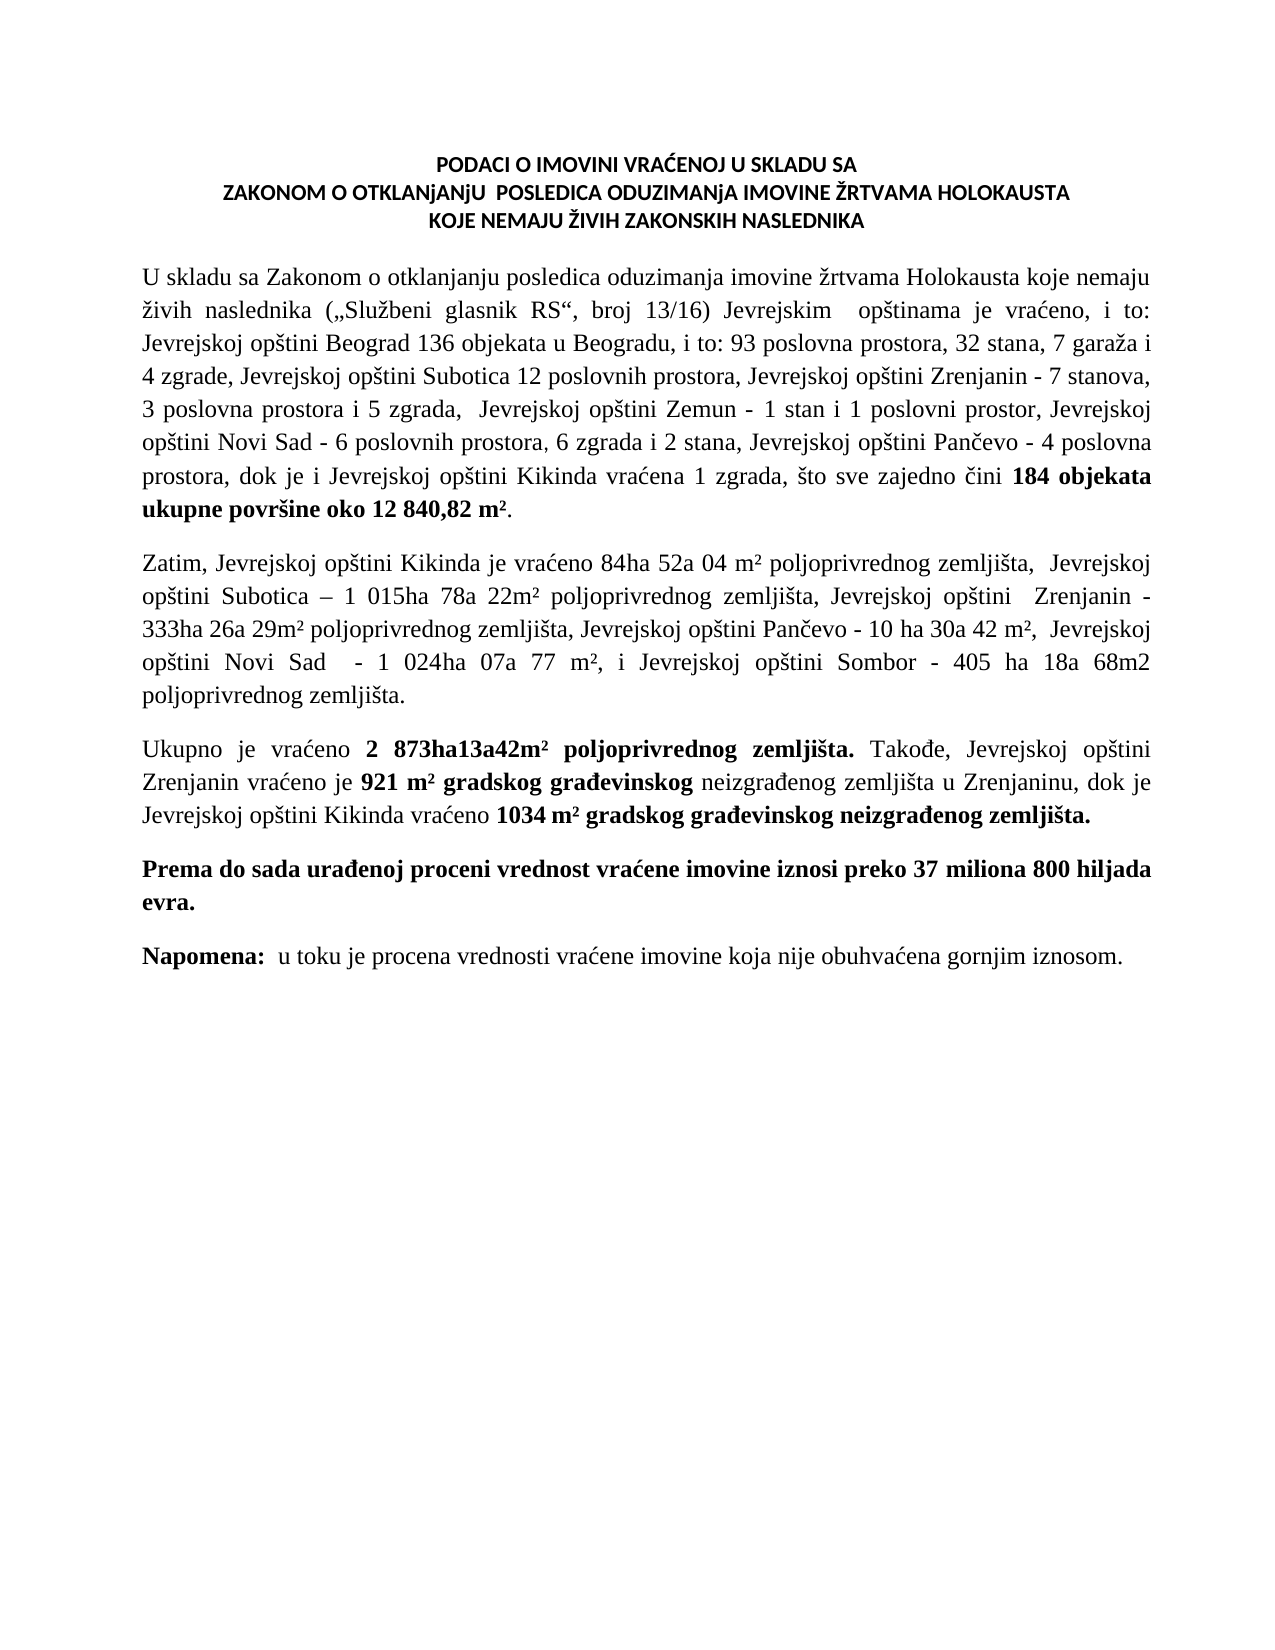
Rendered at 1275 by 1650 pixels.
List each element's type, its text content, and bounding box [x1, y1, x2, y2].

text KOJE NEMAJU ŽIVIH ZAKONSKIH NASLEDNIKA [142, 206, 1152, 234]
text PODACI O IMOVINI VRAĆENOJ U SKLADU SA [142, 150, 1152, 178]
text Ukupno je vraćeno 2 873ha13a42m² polјoprivrednog zemlјišta. Takođe, Jevrejskoj opštini Zrenjanin vraćeno je 921 m² gradskog građevinskog neizgrađenog zemlјišta u Zrenjaninu, dok je Jevrejskoj opštini Kikinda vraćeno 1034 m² gradskog građevinskog neizgrađenog zemlјišta. [142, 734, 1152, 829]
text U skladu sa Zakonom o otklanjanju posledica oduzimanja imovine žrtvama Holokausta koje nemaju živih naslednika („Službeni glasnik RS“, broj 13/16) Jevrejskim opštinama je vraćeno, i to: Jevrejskoj opštini Beograd 136 objekata u Beogradu, i to: 93 poslovna prostora, 32 stana, 7 garaža i 4 zgrade, Jevrejskoj opštini Subotica 12 poslovnih prostora, Jevrejskoj opštini Zrenjanin - 7 stanova, 3 poslovna prostora i 5 zgrada, Jevrejskoj opštini Zemun - 1 stan i 1 poslovni prostor, Jevrejskoj opštini Novi Sad - 6 poslovnih prostora, 6 zgrada i 2 stana, Jevrejskoj opštini Pančevo - 4 poslovna prostora, dok je i Jevrejskoj opštini Kikinda vraćena 1 zgrada, što sve zajedno čini 184 objekata ukupne površine oko 12 840,82 m². [142, 262, 1152, 523]
text Napomena: u toku je procena vrednosti vraćene imovine koja nije obuhvaćena gornjim iznosom. [142, 941, 1152, 969]
text Zatim, Jevrejskoj opštini Kikinda je vraćeno 84ha 52a 04 m² polјoprivrednog zemlјišta, Jevrejskoj opštini Subotica – 1 015ha 78a 22m² polјoprivrednog zemlјišta, Jevrejskoj opštini Zrenjanin - 333ha 26a 29m² polјoprivrednog zemlјišta, Jevrejskoj opštini Pančevo - 10 ha 30a 42 m², Jevrejskoj opštini Novi Sad - 1 024ha 07a 77 m², i Jevrejskoj opštini Sombor - 405 ha 18a 68m2 polјoprivrednog zemlјišta. [142, 548, 1152, 708]
text Prema do sada urađenoj proceni vrednost vraćene imovine iznosi preko 37 miliona 800 hilјada evra. [142, 854, 1152, 916]
text ZAKONOM O OTKLANјANјU POSLEDICA ODUZIMANјA IMOVINE ŽRTVAMA HOLOKAUSTA [142, 178, 1152, 206]
